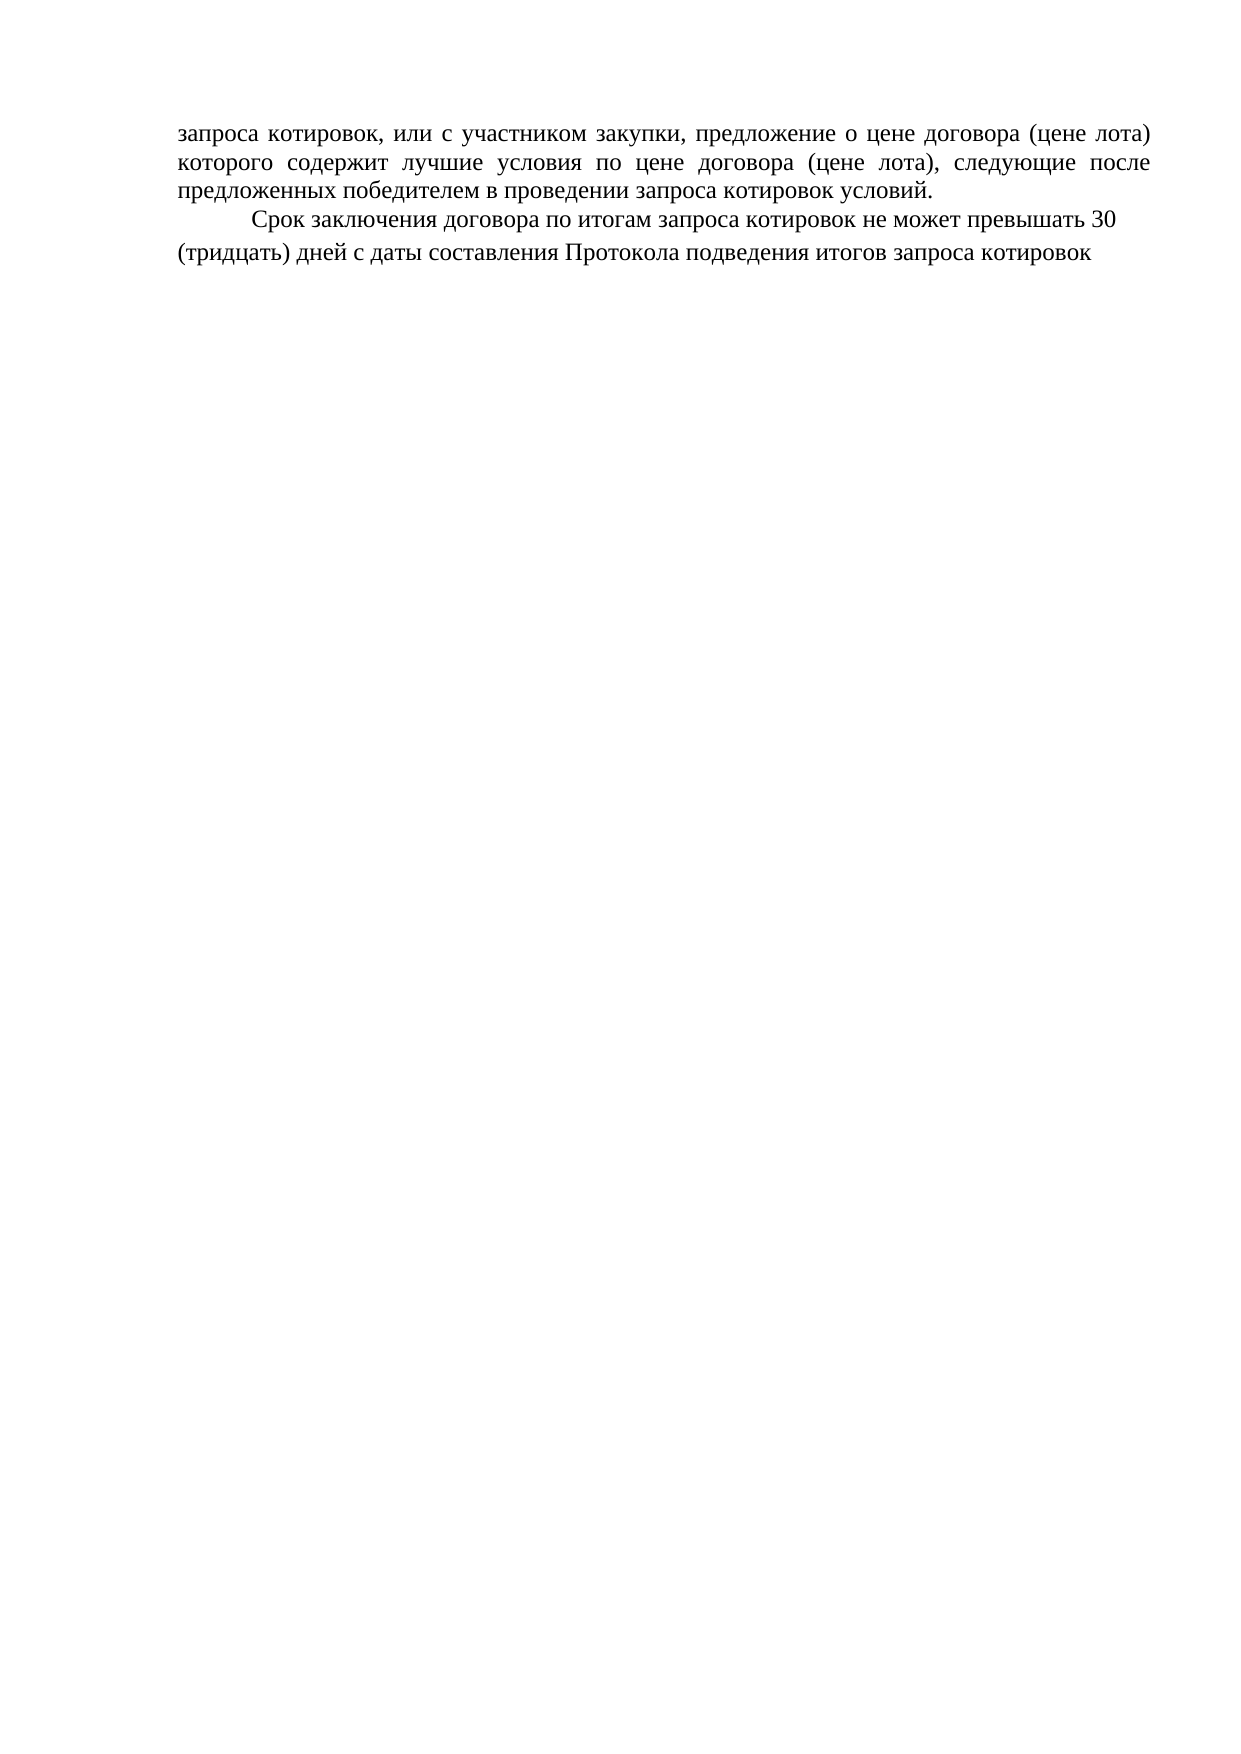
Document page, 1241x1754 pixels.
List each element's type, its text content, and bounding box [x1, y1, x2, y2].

text Срок заключения договора по итогам запроса котировок не может превышать 30 (тридцать) дней с даты составления Протокола подведения итогов запроса котировок [177, 204, 1152, 266]
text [177, 118, 1152, 204]
